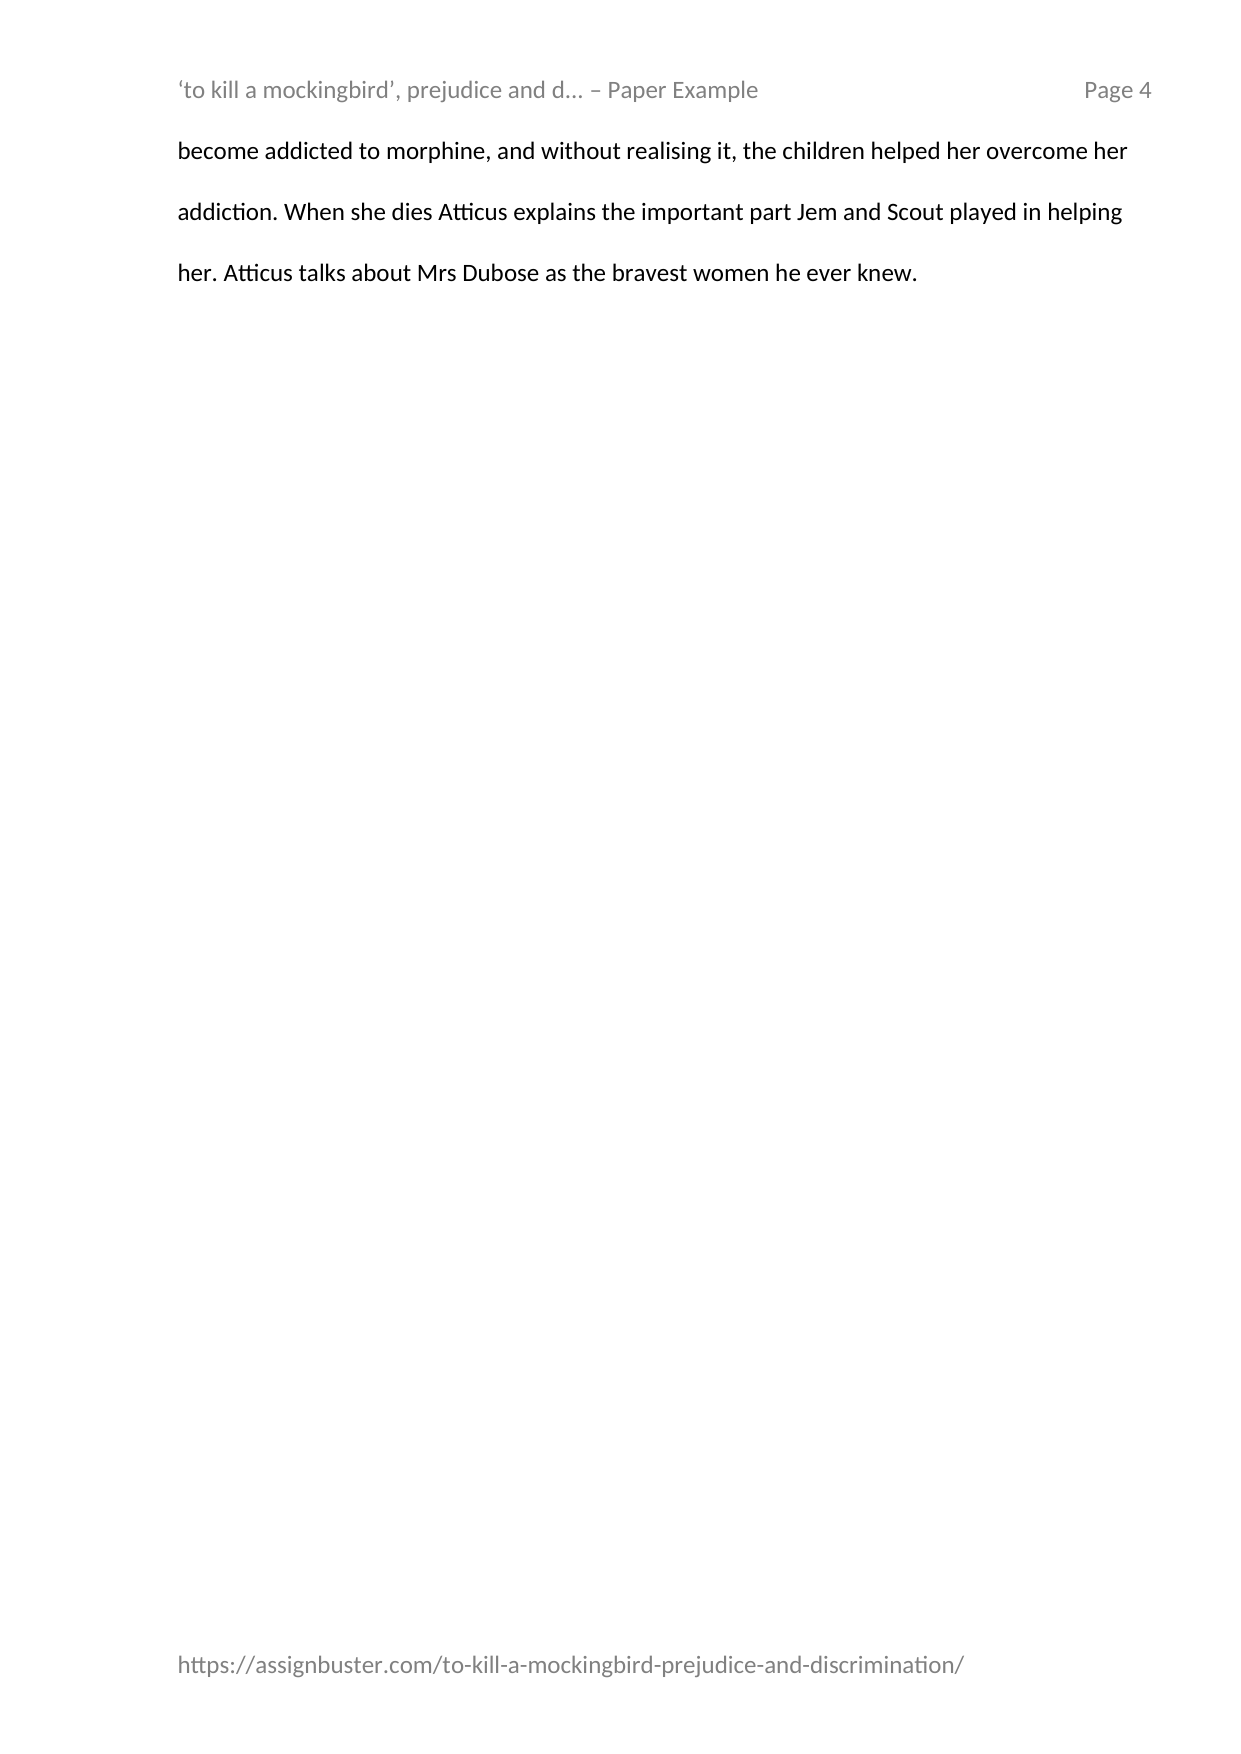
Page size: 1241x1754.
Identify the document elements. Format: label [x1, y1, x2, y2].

text [177, 135, 1152, 287]
